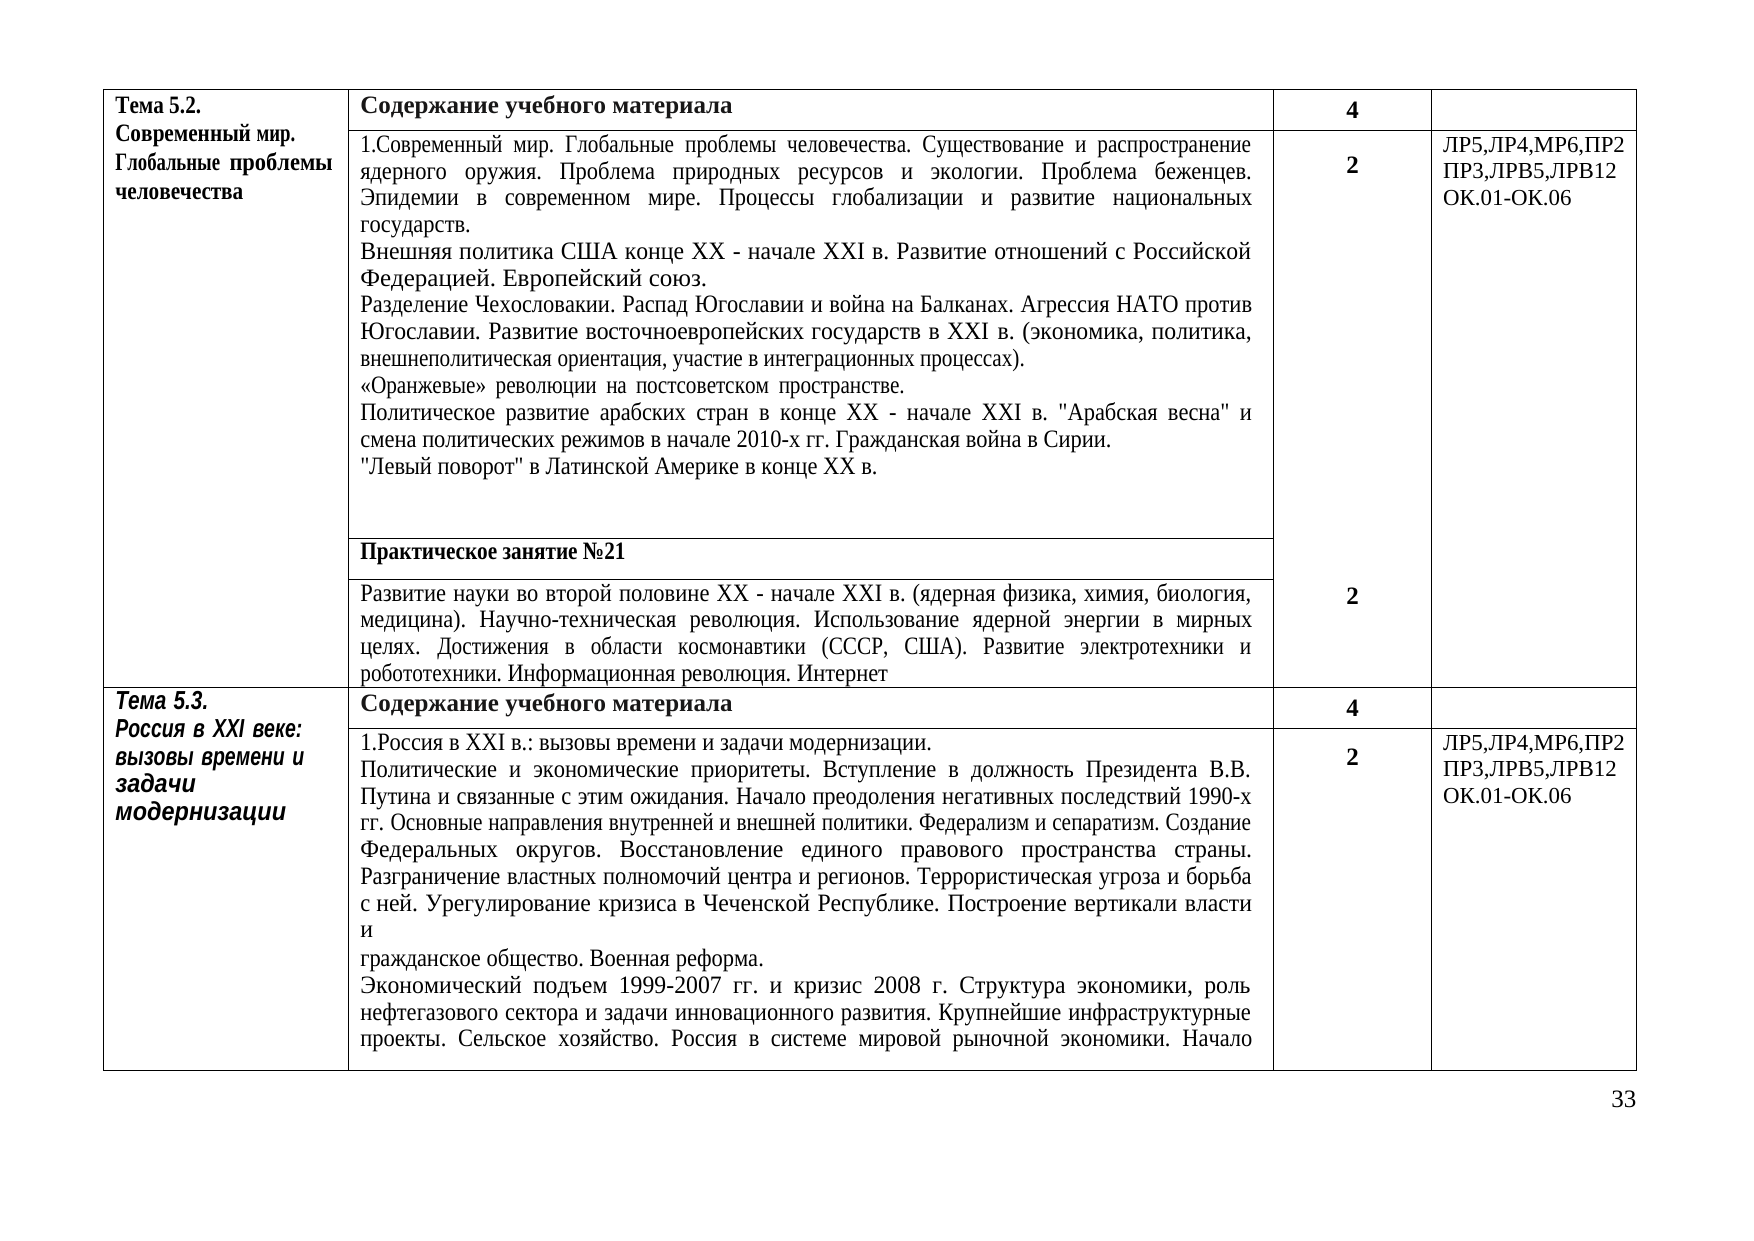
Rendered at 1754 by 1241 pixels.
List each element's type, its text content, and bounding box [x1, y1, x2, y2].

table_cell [1432, 729, 1636, 1070]
table_cell Содержание учебного материала [349, 688, 1273, 728]
table_cell 2 2 [1274, 131, 1431, 687]
table_cell 4 [1274, 688, 1431, 728]
table_cell Тема 5.3. Россия в XXI веке: вызовы времени и задачи модернизации [104, 688, 348, 1070]
table_cell Развитие науки во второй половине XX - начале XXI в. (ядерная физика, химия, биология, медицина). Научно-техническая революция. Использование ядерной энергии в мирных целях. Достижения в области космонавтики (СССР, США). Развитие электротехники и робототехники. Информационная революция. Интернет [349, 580, 1273, 687]
table_cell 2 2 [1274, 729, 1431, 1070]
table_cell Практическое занятие №21 [349, 539, 1273, 579]
table_cell Тема 5.2. Современный мир. Глобальные проблемы человечества [104, 90, 348, 687]
table_cell Содержание учебного материала [349, 90, 1273, 130]
table_cell [1432, 688, 1636, 728]
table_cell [349, 729, 1273, 1070]
table_cell 4 [1274, 90, 1431, 130]
table_cell [1432, 90, 1636, 130]
table_cell 1.Современный мир. Глобальные проблемы человечества. Существование и распространение ядерного оружия. Проблема природных ресурсов и экологии. Проблема беженцев. Эпидемии в современном мире. Процессы глобализации и развитие национальных государств. Внешняя политика США конце XX - начале XXI в. Развитие отношений с Российской Федерацией. Европейский союз. Разделение Чехословакии. Распад Югославии и война на Балканах. Агрессия НАТО против Югославии. Развитие восточноевропейских государств в XXI в. (экономика, политика, внешнеполитическая ориентация, участие в интеграционных процессах). «Оранжевые» революции на постсоветском пространстве. Политическое развитие арабских стран в конце XX - начале XXI в. "Арабская весна" и смена политических режимов в начале 2010-х гг. Гражданская война в Сирии. "Левый поворот" в Латинской Америке в конце XX в. [349, 131, 1273, 537]
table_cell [1432, 131, 1636, 687]
